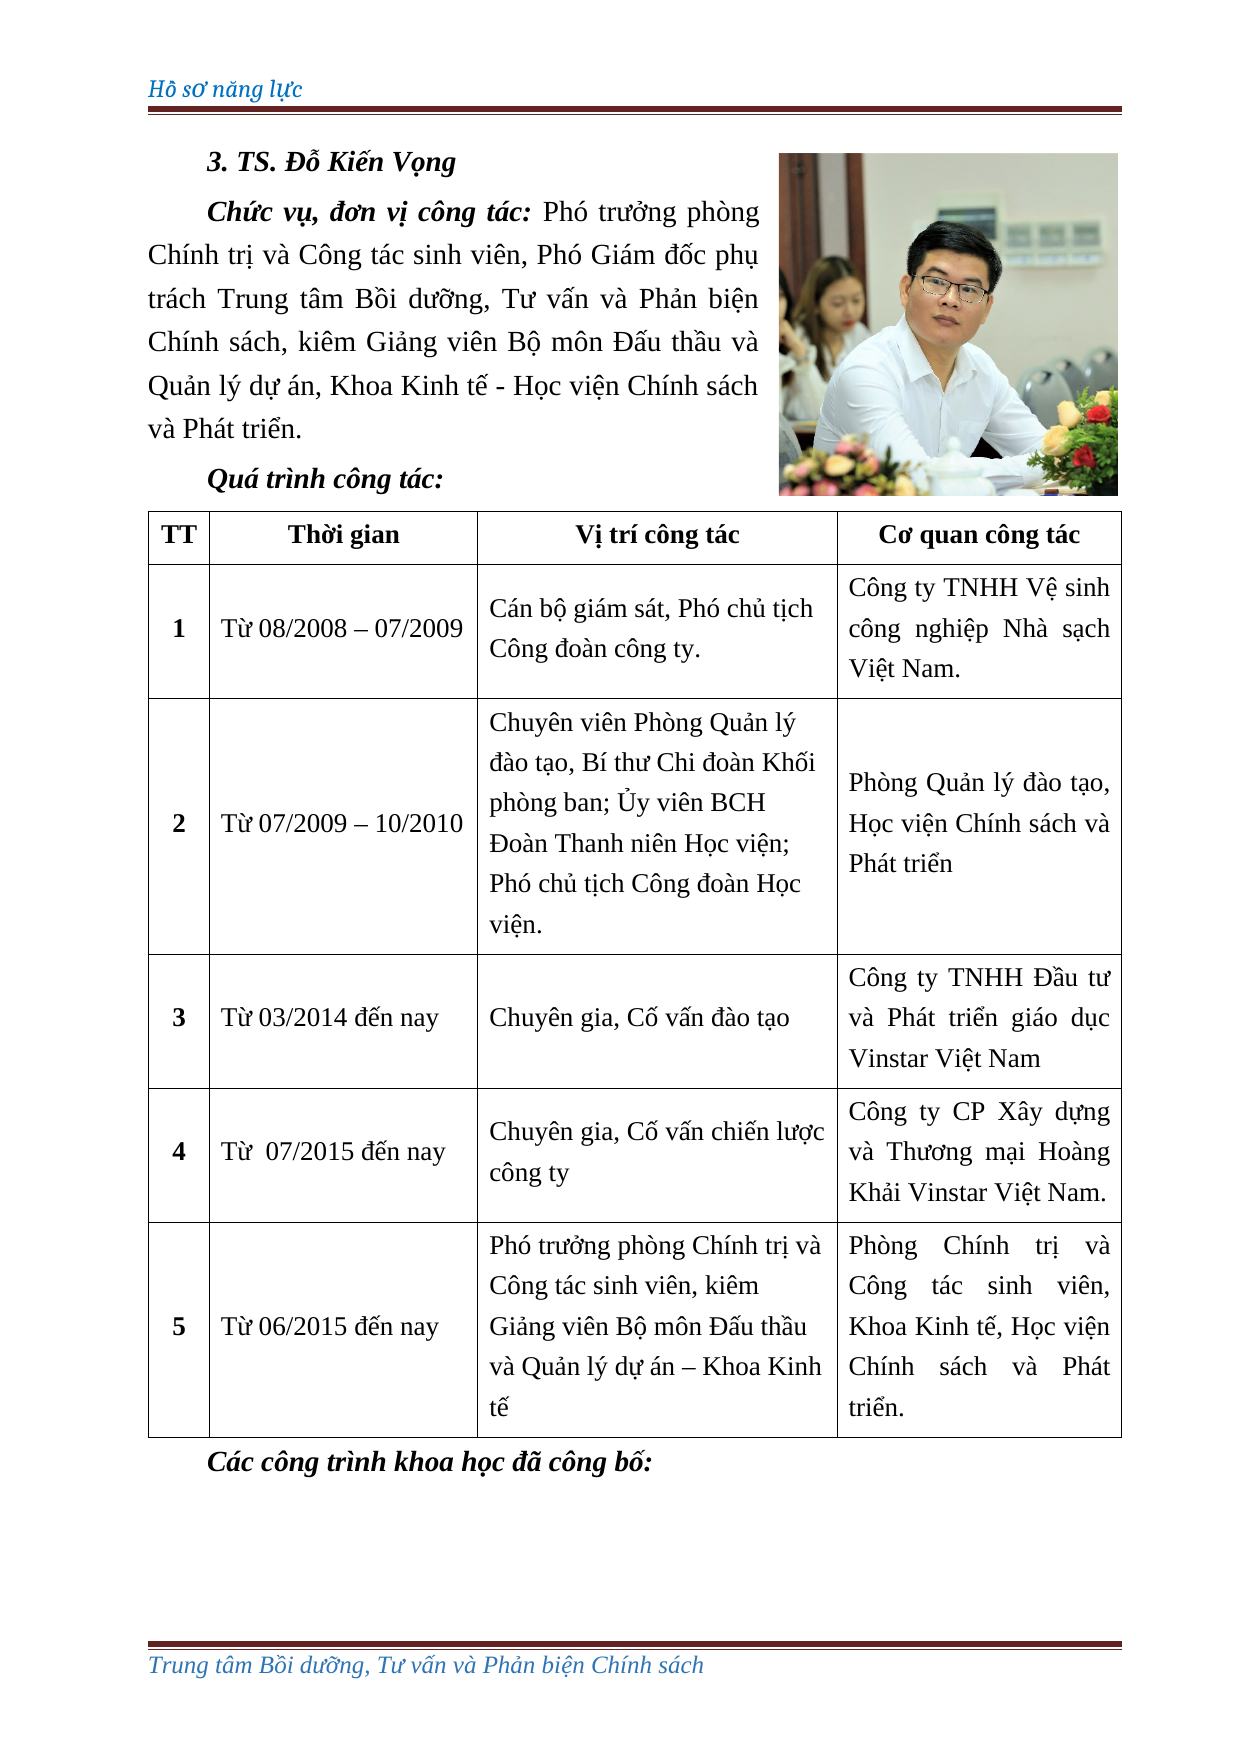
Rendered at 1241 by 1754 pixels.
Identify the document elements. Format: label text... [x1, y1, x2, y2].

table_cell Phòng Quản lý đào tạo, Học viện Chính sách và Phát triển [838, 699, 1121, 954]
table_cell 5 [149, 1223, 209, 1437]
text Quá trình công tác: [148, 461, 1122, 495]
table_cell Công ty CP Xây dựng và Thương mại Hoàng Khải Vinstar Việt Nam. [838, 1089, 1121, 1222]
table_cell Phòng Chính trị và Công tác sinh viên, Khoa Kinh tế, Học viện Chính sách và Phát triển. [838, 1223, 1121, 1437]
table_header Cơ quan công tác [838, 512, 1121, 564]
table_cell Công ty TNHH Vệ sinh công nghiệp Nhà sạch Việt Nam. [838, 565, 1121, 698]
table_cell Chuyên gia, Cố vấn đào tạo [478, 955, 837, 1088]
table_header Vị trí công tác [478, 512, 837, 564]
table_cell Công ty TNHH Đầu tư và Phát triển giáo dục Vinstar Việt Nam [838, 955, 1121, 1088]
table_cell Từ 06/2015 đến nay [210, 1223, 477, 1437]
table_header TT [149, 512, 209, 564]
table_cell Chuyên viên Phòng Quản lý đào tạo, Bí thư Chi đoàn Khối phòng ban; Ủy viên BCH Đoàn Thanh niên Học viện; Phó chủ tịch Công đoàn Học viện. [478, 699, 837, 954]
table_cell 2 [149, 699, 209, 954]
table_cell Từ 08/2008 – 07/2009 [210, 565, 477, 698]
table_cell Cán bộ giám sát, Phó chủ tịch Công đoàn công ty. [478, 565, 837, 698]
table_cell Chuyên gia, Cố vấn chiến lược công ty [478, 1089, 837, 1222]
table_cell 3 [149, 955, 209, 1088]
text Chức vụ, đơn vị công tác: Phó trưởng phòng Chính trị và Công tác sinh viên, Phó Giám đốc phụ trách Trung tâm Bồi dưỡng, Tư vấn và Phản biện Chính sách, kiêm Giảng viên Bộ môn Đấu thầu và Quản lý dự án, Khoa Kinh tế - Học viện Chính sách và Phát triển. [148, 194, 777, 445]
table_header Thời gian [210, 512, 477, 564]
table_cell 4 [149, 1089, 209, 1222]
table_cell Từ 07/2009 – 10/2010 [210, 699, 477, 954]
picture [777, 153, 1118, 494]
table_cell Từ 03/2014 đến nay [210, 955, 477, 1088]
table_cell Từ 07/2015 đến nay [210, 1089, 477, 1222]
text Các công trình khoa học đã công bố: [148, 1444, 1122, 1477]
table_cell Phó trưởng phòng Chính trị và Công tác sinh viên, kiêm Giảng viên Bộ môn Đấu thầu và Quản lý dự án – Khoa Kinh tế [478, 1223, 837, 1437]
text 3. TS. Đỗ Kiến Vọng [148, 144, 1122, 177]
table_cell 1 [149, 565, 209, 698]
